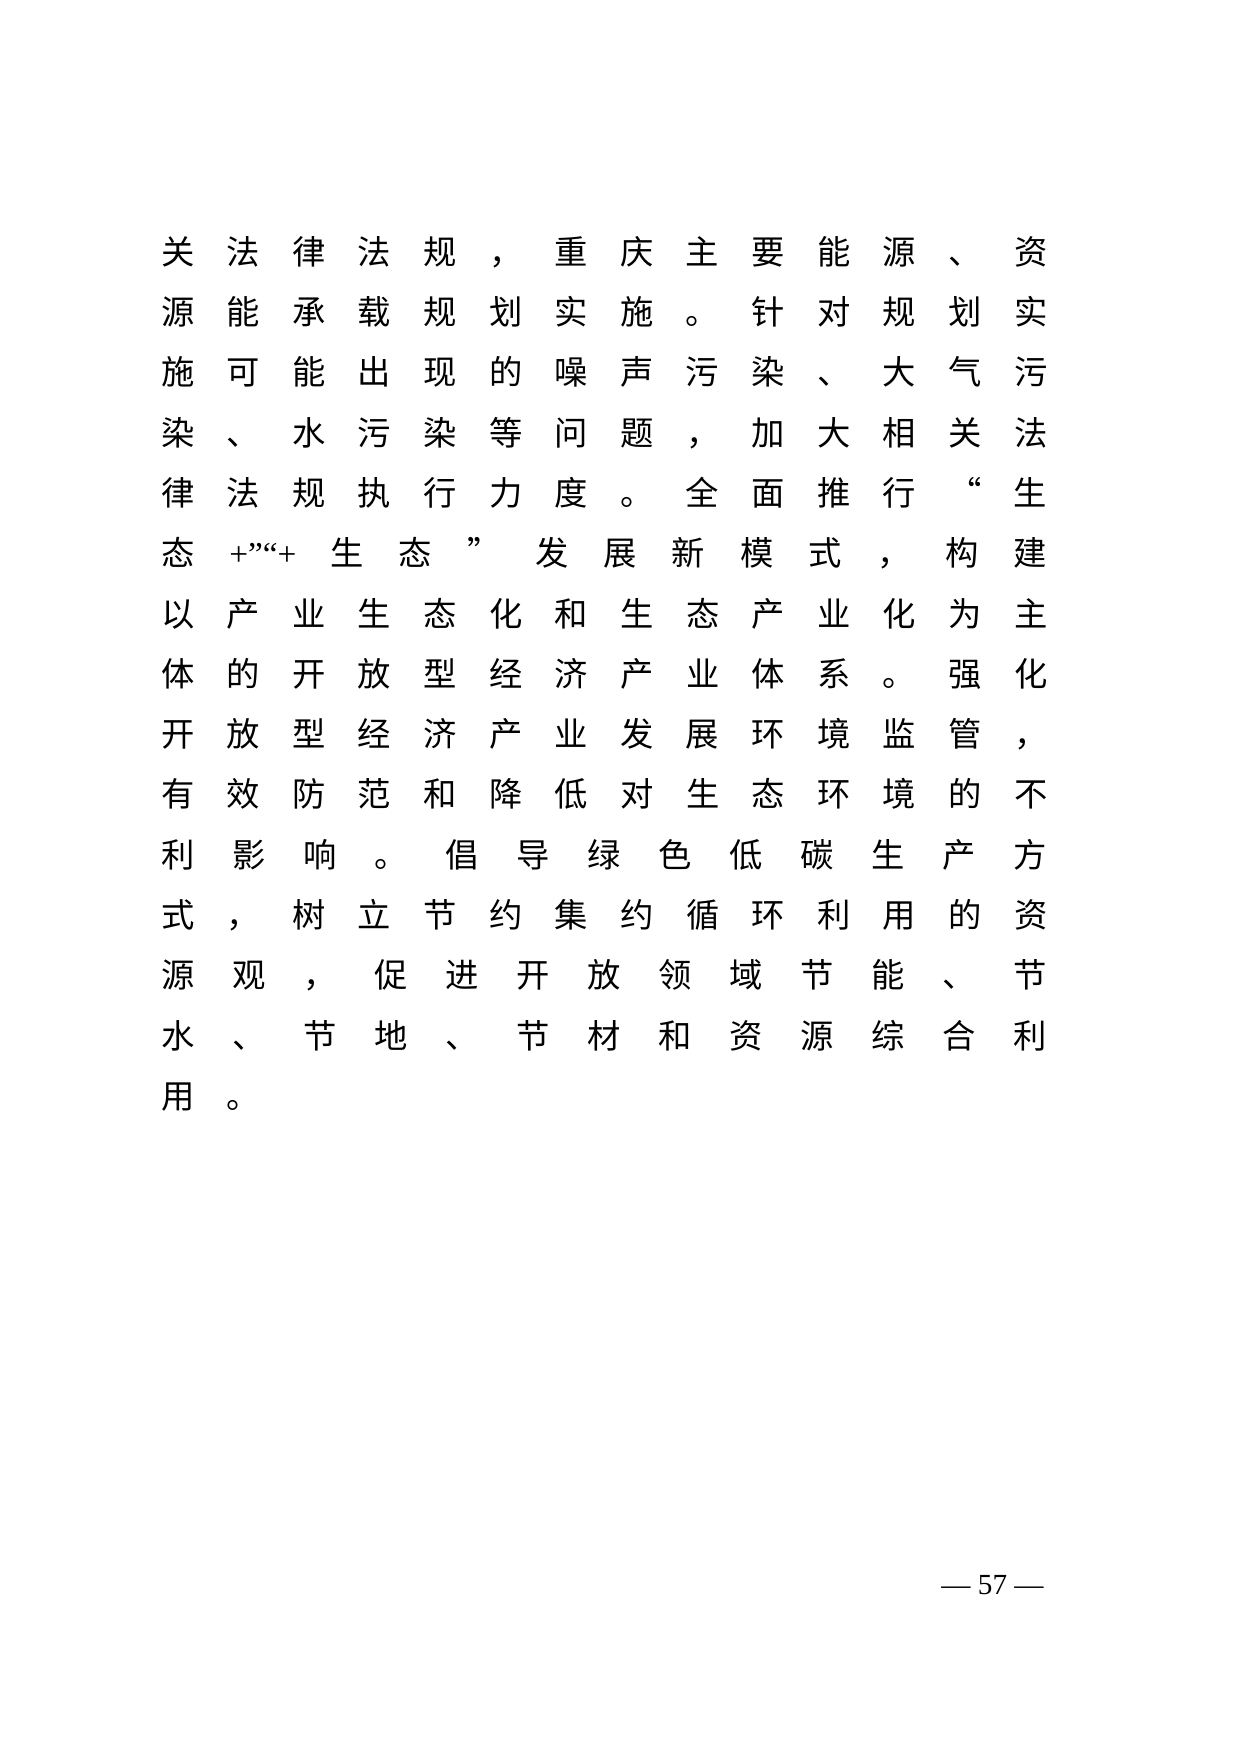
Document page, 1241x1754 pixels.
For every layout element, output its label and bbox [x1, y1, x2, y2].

text [161, 219, 1079, 1124]
